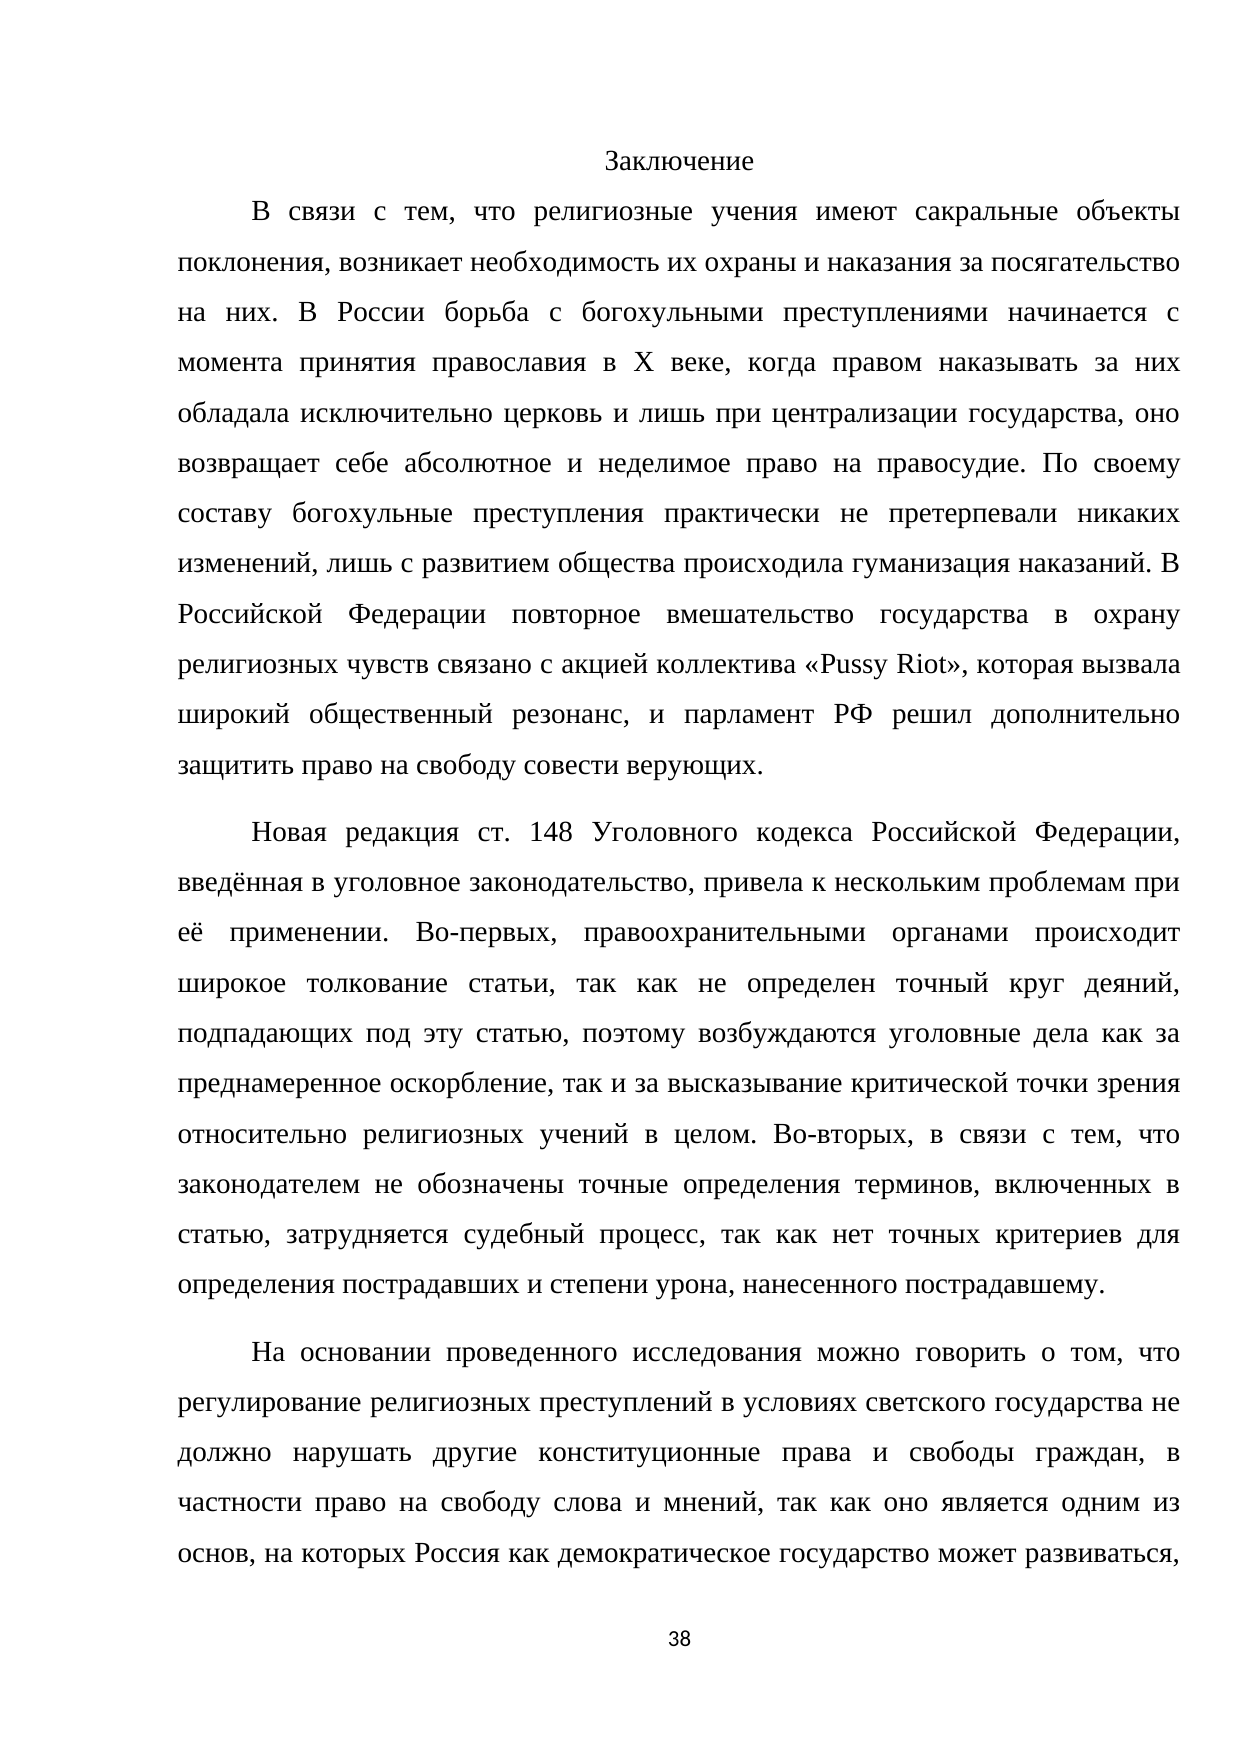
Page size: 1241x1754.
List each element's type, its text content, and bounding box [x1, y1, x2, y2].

text В связи с тем, что религиозные учения имеют сакральные объекты поклонения, возникает необходимость их охраны и наказания за посягательство на них. В России борьба с богохульными преступлениями начинается с момента принятия православия в X веке, когда правом наказывать за них обладала исключительно церковь и лишь при централизации государства, оно возвращает себе абсолютное и неделимое право на правосудие. По своему составу богохульные преступления практически не претерпевали никаких изменений, лишь с развитием общества происходила гуманизация наказаний. В Российской Федерации повторное вмешательство государства в охрану религиозных чувств связано с акцией коллектива «Pussy Riot», которая вызвала широкий общественный резонанс, и парламент РФ решил дополнительно защитить право на свободу совести верующих. [177, 193, 1181, 780]
subtitle Заключение [177, 143, 1181, 177]
text Новая редакция ст. 148 Уголовного кодекса Российской Федерации, введённая в уголовное законодательство, привела к нескольким проблемам при её применении. Во-первых, правоохранительными органами происходит широкое толкование статьи, так как не определен точный круг деяний, подпадающих под эту статью, поэтому возбуждаются уголовные дела как за преднамеренное оскорбление, так и за высказывание критической точки зрения относительно религиозных учений в целом. Во-вторых, в связи с тем, что законодателем не обозначены точные определения терминов, включенных в статью, затрудняется судебный процесс, так как нет точных критериев для определения пострадавших и степени урона, нанесенного пострадавшему. [177, 814, 1181, 1300]
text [177, 1334, 1181, 1568]
